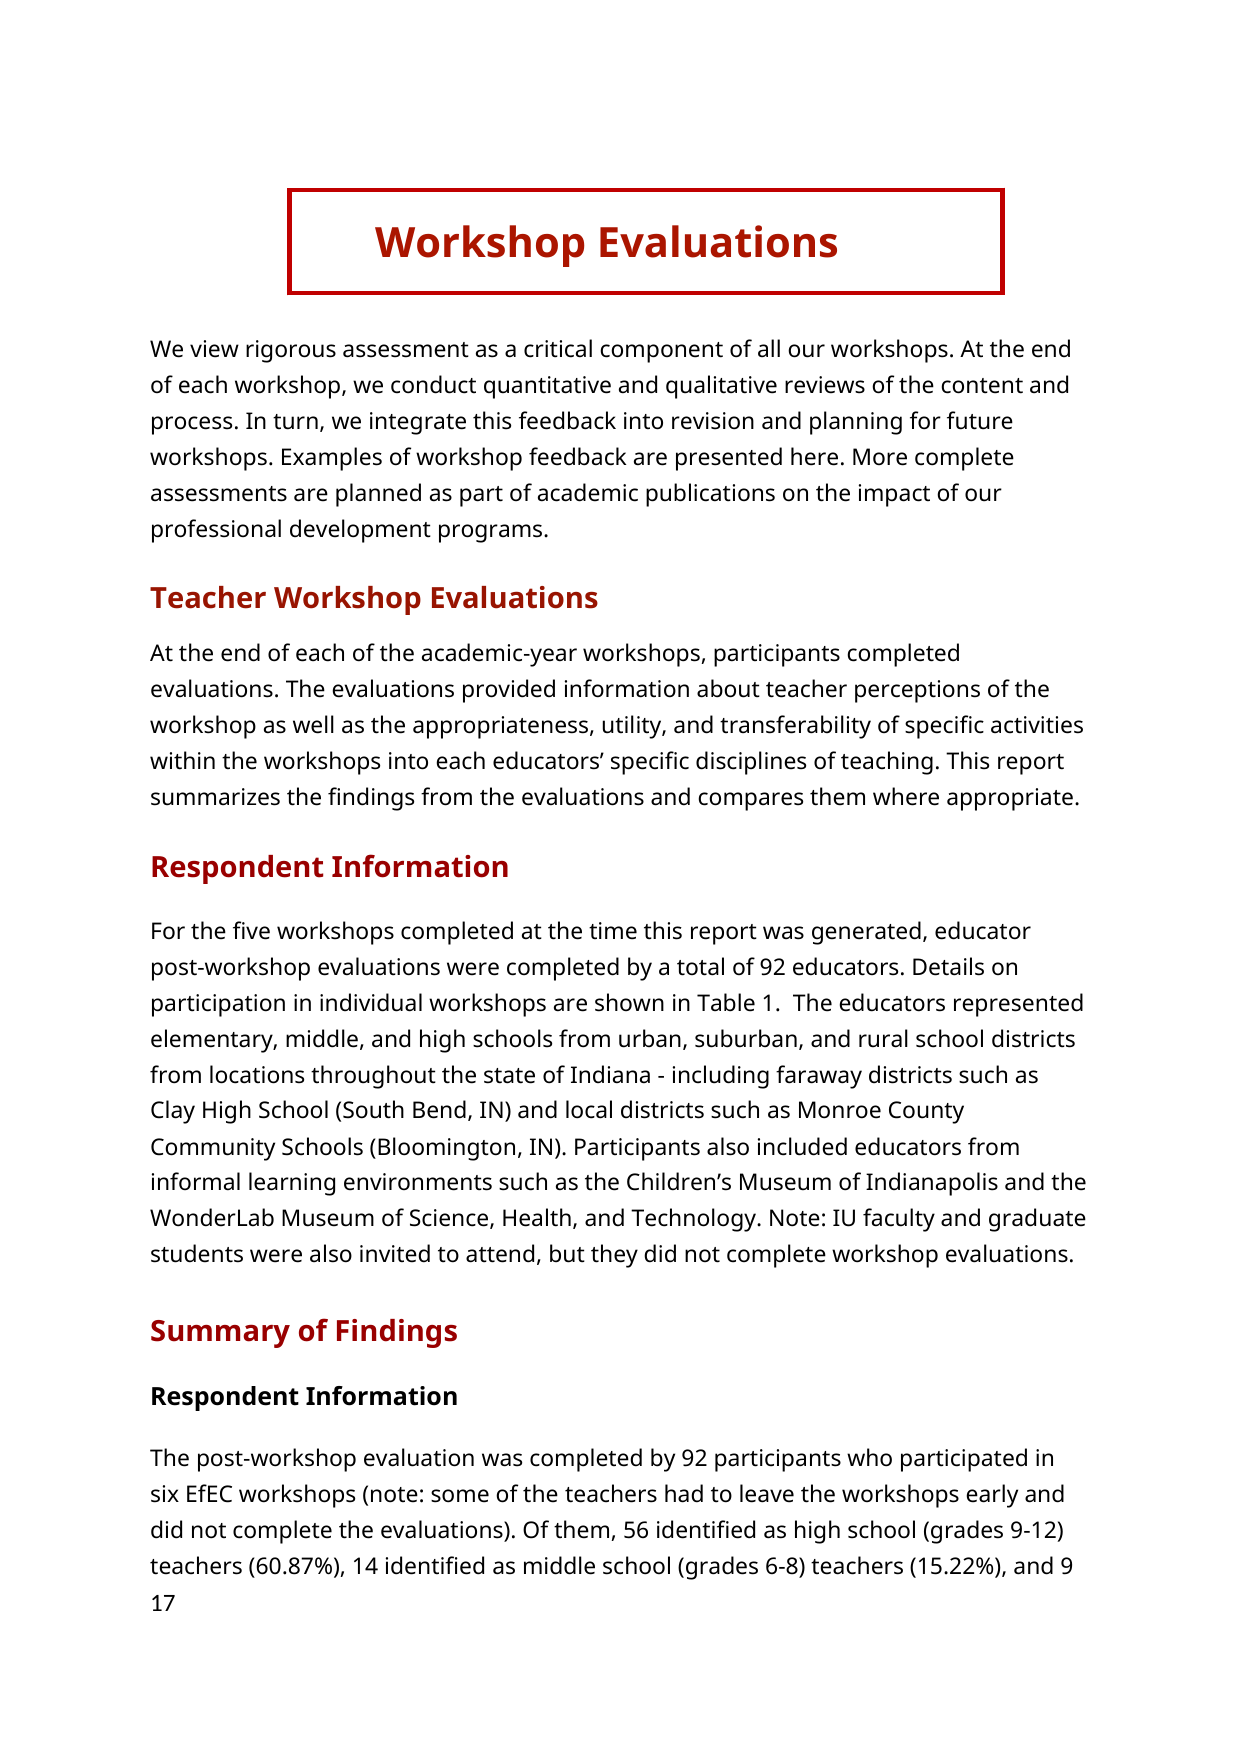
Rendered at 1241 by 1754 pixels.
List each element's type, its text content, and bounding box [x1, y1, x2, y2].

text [150, 1442, 1090, 1581]
text Respondent Information [150, 846, 1090, 886]
text Summary of Findings [150, 1310, 1090, 1350]
text Respondent Information [150, 1379, 1090, 1413]
text For the five workshops completed at the time this report was generated, educator post-workshop evaluations were completed by a total of 92 educators. Details on participation in individual workshops are shown in Table 1. The educators represented elementary, middle, and high schools from urban, suburban, and rural school districts from locations throughout the state of Indiana - including faraway districts such as Clay High School (South Bend, IN) and local districts such as Monroe County Community Schools (Bloomington, IN). Participants also included educators from informal learning environments such as the Children’s Museum of Indianapolis and the WonderLab Museum of Science, Health, and Technology. Note: IU faculty and graduate students were also invited to attend, but they did not complete workshop evaluations. [150, 915, 1090, 1269]
list Teacher Workshop Evaluations [150, 578, 1090, 617]
text We view rigorous assessment as a critical component of all our workshops. At the end of each workshop, we conduct quantitative and qualitative reviews of the content and process. In turn, we integrate this feedback into revision and planning for future workshops. Examples of workshop feedback are presented here. More complete assessments are planned as part of academic publications on the impact of our professional development programs. [150, 333, 1090, 544]
text At the end of each of the academic-year workshops, participants completed evaluations. The evaluations provided information about teacher perceptions of the workshop as well as the appropriateness, utility, and transferability of specific activities within the workshops into each educators’ specific disciplines of teaching. This report summarizes the findings from the evaluations and compares them where appropriate. [150, 637, 1090, 812]
text Workshop Evaluations [292, 192, 1000, 291]
